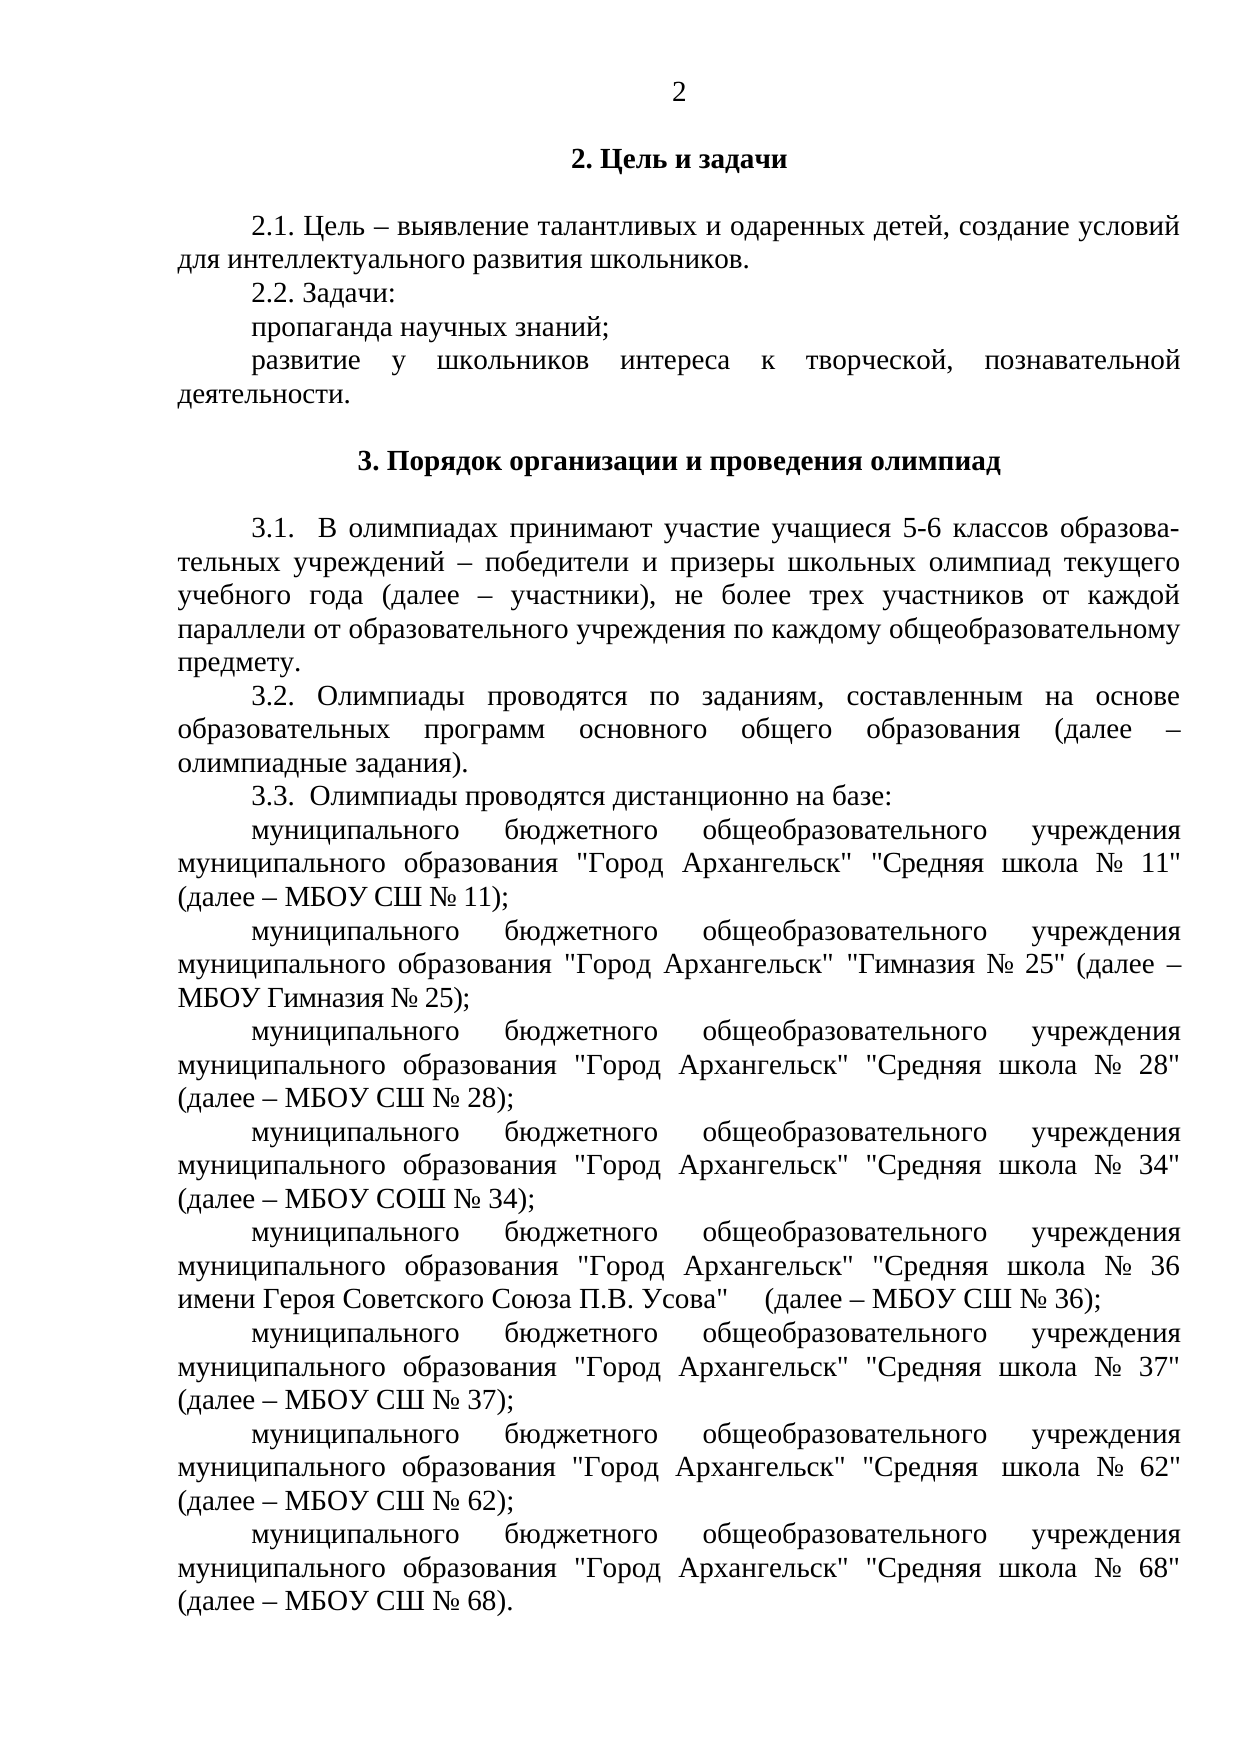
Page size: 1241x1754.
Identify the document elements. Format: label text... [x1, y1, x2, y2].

text 2.1. Цель – выявление талантливых и одаренных детей, создание условий для интеллектуального развития школьников. [177, 208, 1181, 275]
text 3.3. Олимпиады проводятся дистанционно на базе: [177, 778, 1181, 812]
text 2.2. Задачи: [177, 275, 1181, 309]
text 3.1. В олимпиадах принимают участие учащиеся 5-6 классов образова- тельных учреждений – победители и призеры школьных олимпиад текущего учебного года (далее – участники), не более трех участников от каждой параллели от образовательного учреждения по каждому общеобразовательному предмету. [177, 510, 1181, 678]
text 2. Цель и задачи [177, 141, 1181, 174]
text муниципального бюджетного общеобразовательного учреждения муниципального образования "Город Архангельск" "Средняя школа № 62" (далее – МБОУ СШ № 62); [177, 1416, 1181, 1516]
text развитие у школьников интереса к творческой, познавательной деятельности. [177, 342, 1181, 409]
text 3. Порядок организации и проведения олимпиад [177, 443, 1181, 477]
text муниципального бюджетного общеобразовательного учреждения муниципального образования "Город Архангельск" "Средняя школа № 68" (далее – МБОУ СШ № 68). [177, 1516, 1181, 1617]
text муниципального бюджетного общеобразовательного учреждения муниципального образования "Город Архангельск" "Средняя школа № 28" (далее – МБОУ СШ № 28); [177, 1013, 1181, 1114]
text муниципального бюджетного общеобразовательного учреждения муниципального образования "Город Архангельск" "Средняя школа № 37" (далее – МБОУ СШ № 37); [177, 1315, 1181, 1416]
text пропаганда научных знаний; [177, 309, 1181, 342]
text муниципального бюджетного общеобразовательного учреждения муниципального образования "Город Архангельск" "Средняя школа № 11" (далее – МБОУ СШ № 11); [177, 812, 1181, 913]
text 3.2. Олимпиады проводятся по заданиям, составленным на основе образовательных программ основного общего образования (далее – олимпиадные задания). [177, 678, 1181, 778]
text муниципального бюджетного общеобразовательного учреждения муниципального образования "Город Архангельск" "Средняя школа № 34" (далее – МБОУ СОШ № 34); [177, 1114, 1181, 1214]
text муниципального бюджетного общеобразовательного учреждения муниципального образования "Город Архангельск" "Средняя школа № 36 имени Героя Советского Союза П.В. Усова" (далее – МБОУ СШ № 36); [177, 1214, 1181, 1315]
text муниципального бюджетного общеобразовательного учреждения муниципального образования "Город Архангельск" "Гимназия № 25" (далее – МБОУ Гимназия № 25); [177, 913, 1181, 1013]
